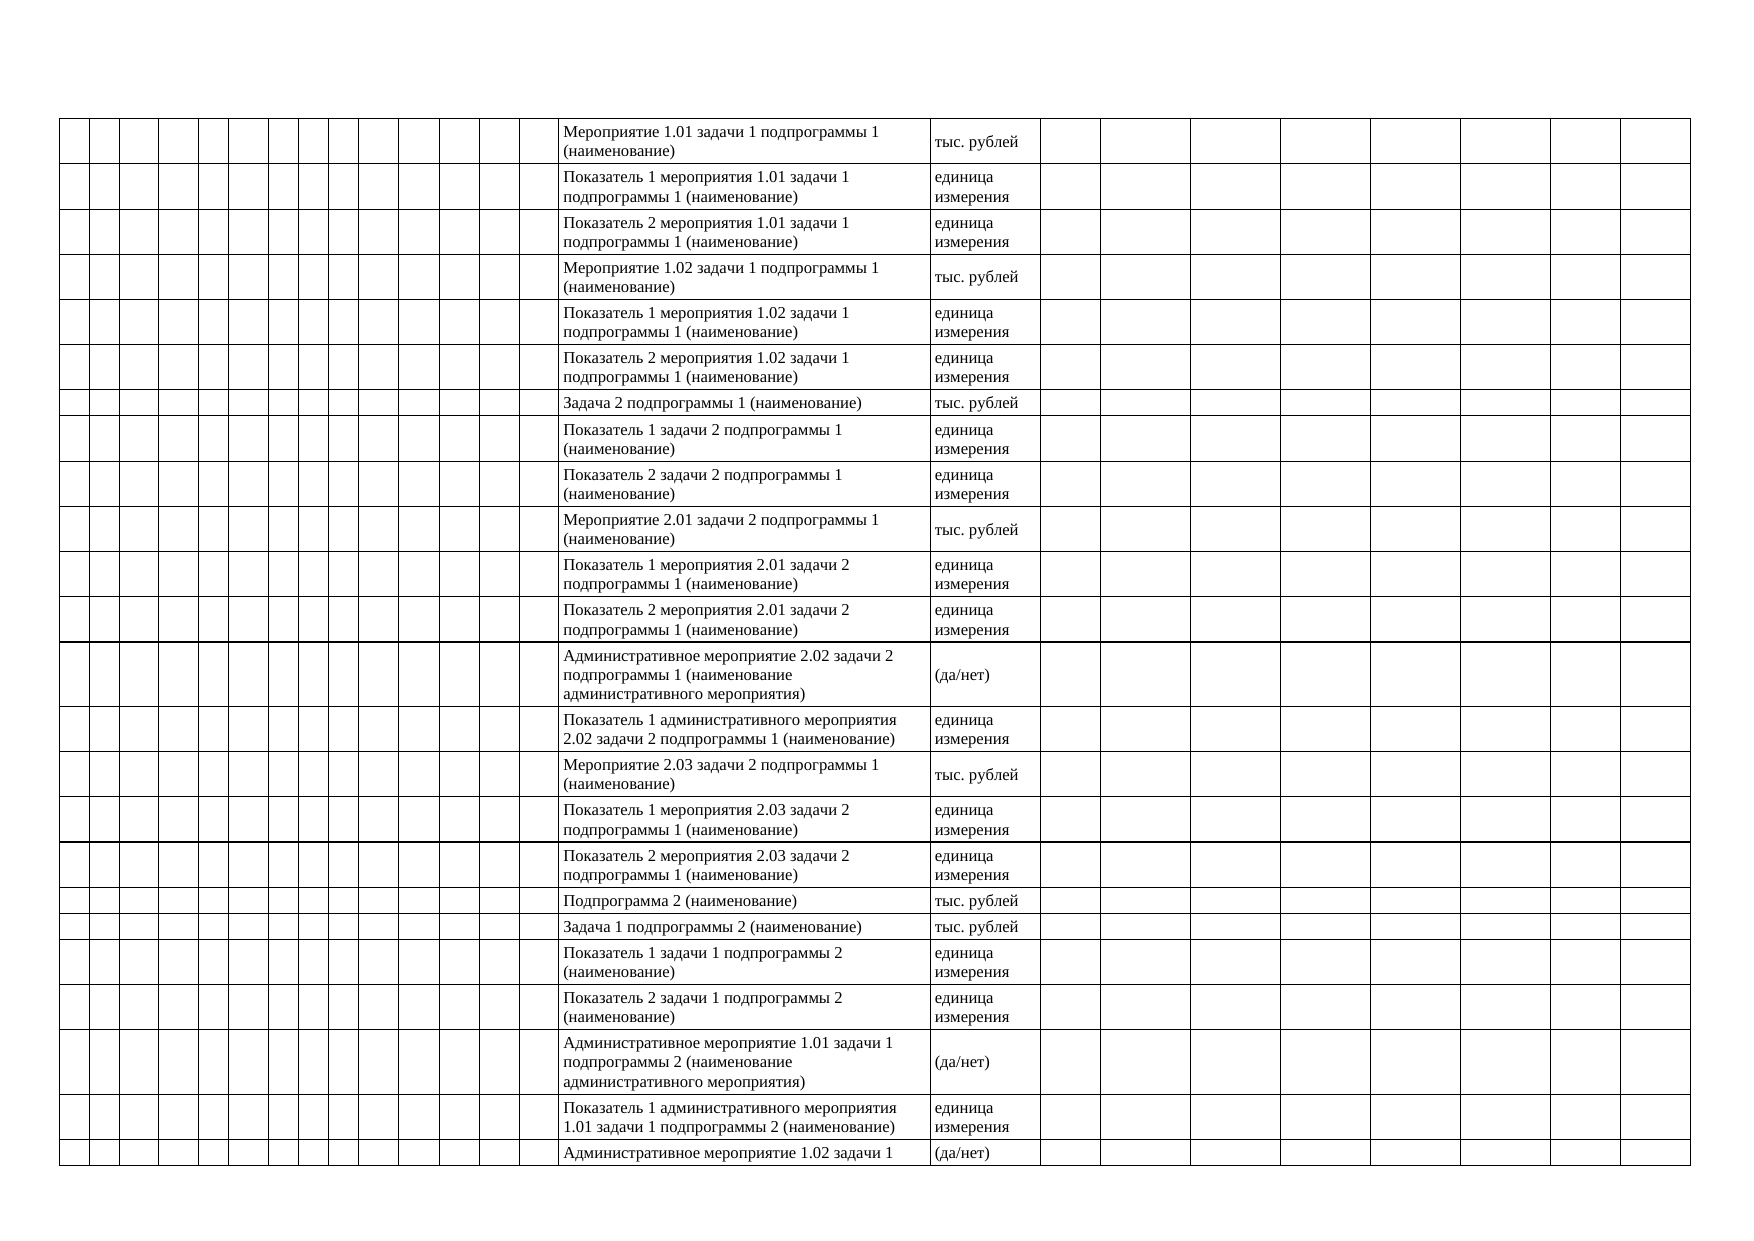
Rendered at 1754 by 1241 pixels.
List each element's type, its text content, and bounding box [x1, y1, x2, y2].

table_cell [269, 752, 298, 796]
table_cell [1551, 888, 1620, 913]
table_cell [199, 210, 228, 254]
table_cell [199, 643, 228, 706]
table_cell [60, 210, 89, 254]
table_cell [1281, 416, 1370, 461]
table_cell тыс. рублей [931, 390, 1040, 415]
table_cell [1551, 940, 1620, 984]
table_cell [1461, 552, 1550, 596]
table_cell [229, 462, 268, 506]
table_cell [359, 462, 398, 506]
table_cell [399, 1095, 439, 1139]
table_cell тыс. рублей [931, 119, 1040, 163]
table_cell [1461, 390, 1550, 415]
table_cell [1191, 985, 1280, 1029]
table_cell [1041, 552, 1100, 596]
table_cell [1461, 345, 1550, 389]
table_cell [1371, 300, 1460, 344]
table_cell [329, 345, 358, 389]
table_cell [159, 940, 198, 984]
table_cell [520, 300, 558, 344]
table_cell [1551, 752, 1620, 796]
table_cell [90, 914, 119, 939]
table_cell [1461, 1095, 1550, 1139]
table_cell [520, 1140, 558, 1165]
table_cell [229, 507, 268, 551]
table_cell [399, 752, 439, 796]
table_cell [90, 255, 119, 299]
table_cell [90, 119, 119, 163]
table_cell Показатель 1 мероприятия 2.01 задачи 2 подпрограммы 1 (наименование) [559, 552, 930, 596]
table_cell [1551, 119, 1620, 163]
table_cell [1101, 164, 1190, 208]
table_cell [269, 985, 298, 1029]
table_cell [229, 707, 268, 751]
table_cell [299, 843, 328, 887]
table_cell [299, 552, 328, 596]
table_cell Административное мероприятие 2.02 задачи 2 подпрограммы 1 (наименование административного мероприятия) [559, 643, 930, 706]
table_cell Показатель 1 задачи 1 подпрограммы 2 (наименование) [559, 940, 930, 984]
table_cell [120, 1030, 158, 1093]
table_cell [1101, 643, 1190, 706]
table_cell [269, 210, 298, 254]
table_cell единица измерения [931, 164, 1040, 208]
table_cell [299, 1140, 328, 1165]
table_cell [480, 707, 519, 751]
table_cell [440, 707, 479, 751]
table_cell Показатель 1 задачи 2 подпрограммы 1 (наименование) [559, 416, 930, 461]
table_cell [1621, 914, 1690, 939]
table_cell [60, 940, 89, 984]
table_cell Задача 1 подпрограммы 2 (наименование) [559, 914, 930, 939]
table_cell [329, 752, 358, 796]
table_cell [440, 888, 479, 913]
table_cell [1101, 390, 1190, 415]
table_cell [159, 552, 198, 596]
table_cell [120, 210, 158, 254]
table_cell [359, 552, 398, 596]
table_cell Показатель 2 мероприятия 2.01 задачи 2 подпрограммы 1 (наименование) [559, 597, 930, 641]
table_cell тыс. рублей [931, 888, 1040, 913]
table_cell [520, 597, 558, 641]
table_cell [520, 752, 558, 796]
table_cell [199, 119, 228, 163]
table_cell [1621, 1140, 1690, 1165]
table_cell [329, 462, 358, 506]
table_cell [159, 597, 198, 641]
table_cell [1551, 552, 1620, 596]
table_cell [90, 643, 119, 706]
table_cell [1101, 462, 1190, 506]
table_cell [399, 390, 439, 415]
table_cell [399, 255, 439, 299]
table_cell [1101, 597, 1190, 641]
table_cell [480, 462, 519, 506]
table_cell [269, 119, 298, 163]
table_cell [1191, 119, 1280, 163]
table_cell [480, 390, 519, 415]
table_cell [229, 345, 268, 389]
table_cell [199, 507, 228, 551]
table_cell [90, 507, 119, 551]
table_cell [1371, 390, 1460, 415]
table_cell [1191, 390, 1280, 415]
table_cell [480, 300, 519, 344]
table_cell [520, 940, 558, 984]
table_cell [1281, 390, 1370, 415]
table_cell [480, 345, 519, 389]
table_cell [1371, 164, 1460, 208]
table_cell [399, 797, 439, 841]
table_cell [359, 797, 398, 841]
table_cell [229, 985, 268, 1029]
table_cell [480, 985, 519, 1029]
table_cell [269, 255, 298, 299]
table_cell [60, 843, 89, 887]
table_cell [229, 843, 268, 887]
table_cell [359, 888, 398, 913]
table_cell [399, 643, 439, 706]
table_cell [1461, 255, 1550, 299]
table_cell [1371, 1030, 1460, 1093]
table_cell [1621, 797, 1690, 841]
table_cell [1621, 597, 1690, 641]
table_cell [1281, 843, 1370, 887]
table_cell [1461, 462, 1550, 506]
table_cell [120, 1095, 158, 1139]
table_cell [1041, 843, 1100, 887]
table_cell [1041, 914, 1100, 939]
table_cell [60, 985, 89, 1029]
table_cell [60, 707, 89, 751]
table_cell [520, 1095, 558, 1139]
table_cell [199, 888, 228, 913]
table_cell [1371, 462, 1460, 506]
table_cell [159, 985, 198, 1029]
table_cell [520, 843, 558, 887]
table_cell [269, 390, 298, 415]
table_cell [480, 797, 519, 841]
table_cell Задача 2 подпрограммы 1 (наименование) [559, 390, 930, 415]
table_cell [90, 164, 119, 208]
table_cell [1281, 507, 1370, 551]
table_cell [1551, 390, 1620, 415]
table_cell [1621, 843, 1690, 887]
table_cell [440, 797, 479, 841]
table_cell [1191, 1140, 1280, 1165]
table_cell [329, 255, 358, 299]
table_cell [159, 416, 198, 461]
table_cell [90, 940, 119, 984]
table_cell [1461, 940, 1550, 984]
table_cell [1371, 888, 1460, 913]
table_cell [90, 597, 119, 641]
table_cell [329, 940, 358, 984]
table_cell [269, 164, 298, 208]
table_cell [1461, 507, 1550, 551]
table_cell [440, 552, 479, 596]
table_cell единица измерения [931, 597, 1040, 641]
table_cell [329, 914, 358, 939]
table_cell единица измерения [931, 552, 1040, 596]
table_cell [159, 462, 198, 506]
table_cell [329, 1140, 358, 1165]
table_cell [269, 888, 298, 913]
table_cell [1041, 1030, 1100, 1093]
table_cell Мероприятие 1.02 задачи 1 подпрограммы 1 (наименование) [559, 255, 930, 299]
table_cell [1041, 210, 1100, 254]
table_cell [359, 940, 398, 984]
table_cell [120, 985, 158, 1029]
table_cell [120, 390, 158, 415]
table_cell [399, 1140, 439, 1165]
table_cell [229, 914, 268, 939]
table_cell [1621, 390, 1690, 415]
table_cell [440, 597, 479, 641]
table_cell единица измерения [931, 300, 1040, 344]
table_cell [159, 888, 198, 913]
table_cell [1461, 888, 1550, 913]
table_cell [1281, 985, 1370, 1029]
table_cell [480, 507, 519, 551]
table_cell [1191, 707, 1280, 751]
table_cell [90, 1030, 119, 1093]
table_cell [440, 1140, 479, 1165]
table_cell [159, 345, 198, 389]
table_cell [90, 752, 119, 796]
table_cell [1191, 462, 1280, 506]
table_cell [480, 416, 519, 461]
table_cell [1551, 985, 1620, 1029]
table_cell [269, 507, 298, 551]
table_cell [1621, 300, 1690, 344]
table_cell [520, 416, 558, 461]
table_cell [1041, 300, 1100, 344]
table_cell [1041, 643, 1100, 706]
table_cell [199, 914, 228, 939]
table_cell [60, 552, 89, 596]
table_cell [1551, 643, 1620, 706]
table_cell [159, 707, 198, 751]
table_cell [1371, 985, 1460, 1029]
table_cell [1621, 164, 1690, 208]
table_cell [399, 940, 439, 984]
table_cell [399, 843, 439, 887]
table_cell [199, 843, 228, 887]
table_cell [159, 255, 198, 299]
table_cell [480, 888, 519, 913]
table_cell [1551, 1140, 1620, 1165]
table_cell [199, 985, 228, 1029]
table_cell [1621, 507, 1690, 551]
table_cell [120, 597, 158, 641]
table_cell [1281, 164, 1370, 208]
table_cell [520, 345, 558, 389]
table_cell [120, 255, 158, 299]
table_cell [480, 752, 519, 796]
table_cell [229, 119, 268, 163]
table_cell [520, 210, 558, 254]
table_cell [520, 797, 558, 841]
table_cell [440, 940, 479, 984]
table_cell [480, 119, 519, 163]
table_cell [440, 210, 479, 254]
table_cell [299, 752, 328, 796]
table_cell [229, 888, 268, 913]
table_cell [1191, 888, 1280, 913]
table_cell [199, 416, 228, 461]
table_cell [1281, 752, 1370, 796]
table_cell [269, 843, 298, 887]
table_cell [1461, 843, 1550, 887]
table_cell [1041, 940, 1100, 984]
table_cell [359, 255, 398, 299]
table_cell [299, 119, 328, 163]
table_cell [159, 752, 198, 796]
table_cell [520, 914, 558, 939]
table_cell [359, 416, 398, 461]
table_cell [299, 1030, 328, 1093]
table_cell [1191, 752, 1280, 796]
table_cell [1041, 164, 1100, 208]
table_cell [1191, 940, 1280, 984]
table_cell [120, 345, 158, 389]
table_cell [1281, 119, 1370, 163]
table_cell [440, 119, 479, 163]
table_cell [329, 985, 358, 1029]
table_cell Показатель 2 мероприятия 1.02 задачи 1 подпрограммы 1 (наименование) [559, 345, 930, 389]
table_cell [269, 707, 298, 751]
table_cell (да/нет) [931, 643, 1040, 706]
table_cell [1461, 797, 1550, 841]
table_cell [1371, 643, 1460, 706]
table_cell [120, 940, 158, 984]
table_cell [1101, 707, 1190, 751]
table_cell единица измерения [931, 843, 1040, 887]
table_cell [359, 300, 398, 344]
table_cell [480, 914, 519, 939]
table_cell [359, 390, 398, 415]
table_cell [120, 164, 158, 208]
table_cell [199, 940, 228, 984]
table_cell [1461, 300, 1550, 344]
table_cell [359, 643, 398, 706]
table_cell [1191, 1030, 1280, 1093]
table_cell [399, 345, 439, 389]
table_cell единица измерения [931, 210, 1040, 254]
table_cell [1281, 888, 1370, 913]
table_cell [120, 914, 158, 939]
table_cell [199, 1140, 228, 1165]
table_cell [269, 597, 298, 641]
table_cell [229, 164, 268, 208]
table_cell [1191, 255, 1280, 299]
table_cell [399, 597, 439, 641]
table_cell [269, 552, 298, 596]
table_cell Подпрограмма 2 (наименование) [559, 888, 930, 913]
table_cell [229, 1030, 268, 1093]
table_cell единица измерения [931, 462, 1040, 506]
table_cell единица измерения [931, 416, 1040, 461]
table_cell [199, 164, 228, 208]
table_cell [159, 119, 198, 163]
table_cell [440, 843, 479, 887]
table_cell [359, 119, 398, 163]
table_cell [480, 255, 519, 299]
table_cell [1371, 416, 1460, 461]
table_cell [60, 1140, 89, 1165]
table_cell Показатель 1 административного мероприятия 2.02 задачи 2 подпрограммы 1 (наименование) [559, 707, 930, 751]
table_cell [1621, 552, 1690, 596]
table_cell [1371, 210, 1460, 254]
table_cell [1281, 707, 1370, 751]
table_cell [559, 1140, 930, 1165]
table_cell [440, 345, 479, 389]
table_cell [1551, 1030, 1620, 1093]
table_cell [229, 552, 268, 596]
table_cell [1371, 797, 1460, 841]
table_cell (да/нет) [931, 1140, 1040, 1165]
table_cell [90, 985, 119, 1029]
table_cell [60, 416, 89, 461]
table_cell [1281, 797, 1370, 841]
table_cell [520, 255, 558, 299]
table_cell [1281, 597, 1370, 641]
table_cell [60, 752, 89, 796]
table_cell [359, 1140, 398, 1165]
table_cell [520, 507, 558, 551]
table_cell Показатель 1 мероприятия 1.01 задачи 1 подпрограммы 1 (наименование) [559, 164, 930, 208]
table_cell [359, 164, 398, 208]
table_cell [440, 462, 479, 506]
table_cell [90, 552, 119, 596]
table_cell единица измерения [931, 345, 1040, 389]
table_cell [359, 507, 398, 551]
table_cell [480, 1140, 519, 1165]
table_cell Мероприятие 1.01 задачи 1 подпрограммы 1 (наименование) [559, 119, 930, 163]
table_cell Показатель 2 мероприятия 2.03 задачи 2 подпрограммы 1 (наименование) [559, 843, 930, 887]
table_cell [329, 1030, 358, 1093]
table_cell [60, 164, 89, 208]
table_cell [1281, 643, 1370, 706]
table_cell [329, 1095, 358, 1139]
table_cell [399, 119, 439, 163]
table_cell Административное мероприятие 1.01 задачи 1 подпрограммы 2 (наименование административного мероприятия) [559, 1030, 930, 1093]
table_cell [1281, 210, 1370, 254]
table_cell единица измерения [931, 940, 1040, 984]
table_cell [399, 416, 439, 461]
table_cell [1101, 1095, 1190, 1139]
table_cell [299, 707, 328, 751]
table_cell [120, 797, 158, 841]
table_cell [1041, 752, 1100, 796]
table_cell [60, 300, 89, 344]
table_cell [1041, 462, 1100, 506]
table_cell [1551, 843, 1620, 887]
table_cell [1461, 985, 1550, 1029]
table_cell [359, 752, 398, 796]
table_cell [480, 940, 519, 984]
table_cell [1621, 707, 1690, 751]
table_cell [1371, 1095, 1460, 1139]
table_cell [1191, 164, 1280, 208]
table_cell [199, 1030, 228, 1093]
table_cell [1191, 797, 1280, 841]
table_cell [1461, 164, 1550, 208]
table_cell [399, 300, 439, 344]
table_cell [399, 552, 439, 596]
table_cell [299, 416, 328, 461]
table_cell [1371, 752, 1460, 796]
table_cell [1041, 416, 1100, 461]
table_cell [329, 210, 358, 254]
table_cell [480, 643, 519, 706]
table_cell [329, 416, 358, 461]
table_cell [480, 1095, 519, 1139]
table_cell [120, 300, 158, 344]
table_cell [1371, 843, 1460, 887]
table_cell [229, 300, 268, 344]
table_cell [299, 164, 328, 208]
table_cell [1551, 507, 1620, 551]
table_cell [329, 643, 358, 706]
table_cell [1041, 119, 1100, 163]
table_cell [1371, 552, 1460, 596]
table_cell [1551, 345, 1620, 389]
table_cell Показатель 1 административного мероприятия 1.01 задачи 1 подпрограммы 2 (наименование) [559, 1095, 930, 1139]
table_cell [199, 752, 228, 796]
table_cell [440, 914, 479, 939]
table_cell [1621, 416, 1690, 461]
table_cell [269, 643, 298, 706]
table_cell Показатель 1 мероприятия 2.03 задачи 2 подпрограммы 1 (наименование) [559, 797, 930, 841]
table_cell [299, 888, 328, 913]
table_cell [120, 752, 158, 796]
table_cell [1281, 255, 1370, 299]
table_cell [299, 507, 328, 551]
table_cell [440, 164, 479, 208]
table_cell [299, 797, 328, 841]
table_cell [159, 507, 198, 551]
table_cell [1101, 210, 1190, 254]
table_cell [1551, 300, 1620, 344]
table_cell [359, 345, 398, 389]
table_cell [229, 940, 268, 984]
table_cell [1101, 255, 1190, 299]
table_cell [399, 507, 439, 551]
table_cell [120, 462, 158, 506]
table_cell [520, 119, 558, 163]
table_cell [480, 597, 519, 641]
table_cell [359, 210, 398, 254]
table_cell Мероприятие 2.03 задачи 2 подпрограммы 1 (наименование) [559, 752, 930, 796]
table_cell тыс. рублей [931, 914, 1040, 939]
table_cell [60, 255, 89, 299]
table_cell [520, 985, 558, 1029]
table_cell [329, 552, 358, 596]
table_cell [329, 797, 358, 841]
table_cell тыс. рублей [931, 255, 1040, 299]
table_cell [520, 164, 558, 208]
table_cell [199, 300, 228, 344]
table_cell [159, 797, 198, 841]
table_cell [1281, 1140, 1370, 1165]
table_cell [399, 210, 439, 254]
table_cell [1551, 797, 1620, 841]
table_cell [120, 1140, 158, 1165]
table_cell [440, 752, 479, 796]
table_cell [269, 345, 298, 389]
table_cell [480, 843, 519, 887]
table_cell [440, 985, 479, 1029]
table_cell [440, 390, 479, 415]
table_cell [440, 643, 479, 706]
table_cell [1191, 1095, 1280, 1139]
table_cell [1101, 888, 1190, 913]
table_cell [480, 164, 519, 208]
table_cell [1191, 210, 1280, 254]
table_cell [1371, 940, 1460, 984]
table_cell [1551, 597, 1620, 641]
table_cell Показатель 1 мероприятия 1.02 задачи 1 подпрограммы 1 (наименование) [559, 300, 930, 344]
table_cell [1621, 985, 1690, 1029]
table_cell [1041, 985, 1100, 1029]
table_cell [1371, 507, 1460, 551]
table_cell [299, 643, 328, 706]
table_cell [1621, 940, 1690, 984]
table_cell [1281, 552, 1370, 596]
table_cell [1371, 255, 1460, 299]
table_cell [269, 1095, 298, 1139]
table_cell [359, 1030, 398, 1093]
table_cell [1461, 752, 1550, 796]
table_cell [1621, 462, 1690, 506]
table_cell [1551, 210, 1620, 254]
table_cell [60, 643, 89, 706]
table_cell [299, 345, 328, 389]
table_cell Показатель 2 задачи 1 подпрограммы 2 (наименование) [559, 985, 930, 1029]
table_cell [1191, 843, 1280, 887]
table_cell [90, 462, 119, 506]
table_cell [90, 210, 119, 254]
table_cell тыс. рублей [931, 507, 1040, 551]
table_cell [520, 1030, 558, 1093]
table_cell [329, 507, 358, 551]
table_cell [1191, 507, 1280, 551]
table_cell [1041, 255, 1100, 299]
table_cell [120, 119, 158, 163]
table_cell [329, 164, 358, 208]
table_cell [1041, 1140, 1100, 1165]
table_cell [1281, 1095, 1370, 1139]
table_cell [1041, 390, 1100, 415]
table_cell [359, 985, 398, 1029]
table_cell [1101, 552, 1190, 596]
table_cell единица измерения [931, 797, 1040, 841]
table_cell [90, 797, 119, 841]
table_cell [299, 390, 328, 415]
table_cell [399, 707, 439, 751]
table_cell [1101, 119, 1190, 163]
table_cell [60, 797, 89, 841]
table_cell [199, 255, 228, 299]
table_cell [199, 1095, 228, 1139]
table_cell [1101, 985, 1190, 1029]
table_cell [440, 416, 479, 461]
table_cell [229, 752, 268, 796]
table_cell [229, 1140, 268, 1165]
table_cell [1551, 164, 1620, 208]
table_cell [1041, 888, 1100, 913]
table_cell [269, 462, 298, 506]
table_cell [1281, 940, 1370, 984]
table_cell [1371, 707, 1460, 751]
table_cell [329, 119, 358, 163]
table_cell [329, 843, 358, 887]
table_cell [299, 462, 328, 506]
table_cell [229, 643, 268, 706]
table_cell [269, 914, 298, 939]
table_cell [60, 345, 89, 389]
table_cell [1551, 462, 1620, 506]
table_cell [1101, 797, 1190, 841]
table_cell единица измерения [931, 707, 1040, 751]
table_cell [1041, 507, 1100, 551]
table_cell [1191, 643, 1280, 706]
table_cell [90, 345, 119, 389]
table_cell [399, 1030, 439, 1093]
table_cell [269, 1140, 298, 1165]
table_cell [159, 914, 198, 939]
table_cell [1621, 1030, 1690, 1093]
table_cell [159, 300, 198, 344]
table_cell [299, 210, 328, 254]
table_cell [1461, 643, 1550, 706]
table_cell [1461, 119, 1550, 163]
table_cell [329, 888, 358, 913]
table_cell [329, 300, 358, 344]
table_cell [90, 300, 119, 344]
table_cell [299, 597, 328, 641]
table_cell [399, 985, 439, 1029]
table_cell [520, 462, 558, 506]
table_cell [1371, 597, 1460, 641]
table_cell [60, 507, 89, 551]
table_cell [120, 507, 158, 551]
table_cell [199, 345, 228, 389]
table_cell [1101, 752, 1190, 796]
table_cell [329, 597, 358, 641]
table_cell [1621, 345, 1690, 389]
table_cell [1281, 914, 1370, 939]
table_cell [60, 462, 89, 506]
table_cell [299, 300, 328, 344]
table_cell [1101, 1140, 1190, 1165]
table_cell [1371, 1140, 1460, 1165]
table_cell [1621, 643, 1690, 706]
table_cell [480, 1030, 519, 1093]
table_cell [120, 552, 158, 596]
table_cell [520, 552, 558, 596]
table_cell [1371, 345, 1460, 389]
table_cell [90, 888, 119, 913]
table_cell [159, 643, 198, 706]
table_cell [269, 797, 298, 841]
table_cell единица измерения [931, 1095, 1040, 1139]
table_cell [229, 797, 268, 841]
table_cell [1191, 552, 1280, 596]
table_cell [299, 255, 328, 299]
table_cell [1191, 416, 1280, 461]
table_cell (да/нет) [931, 1030, 1040, 1093]
table_cell Показатель 2 мероприятия 1.01 задачи 1 подпрограммы 1 (наименование) [559, 210, 930, 254]
table_cell [1461, 1140, 1550, 1165]
table_cell Показатель 2 задачи 2 подпрограммы 1 (наименование) [559, 462, 930, 506]
table_cell [60, 914, 89, 939]
table_cell [359, 1095, 398, 1139]
table_cell [1101, 914, 1190, 939]
table_cell [60, 119, 89, 163]
table_cell [1101, 843, 1190, 887]
table_cell [60, 390, 89, 415]
table_cell [1461, 914, 1550, 939]
table_cell [1041, 797, 1100, 841]
table_cell [1621, 752, 1690, 796]
table_cell [399, 462, 439, 506]
table_cell [1551, 914, 1620, 939]
table_cell [299, 914, 328, 939]
table_cell [1191, 300, 1280, 344]
table_cell [1461, 416, 1550, 461]
table_cell [120, 707, 158, 751]
table_cell [1041, 707, 1100, 751]
table_cell [199, 462, 228, 506]
table_cell [1281, 462, 1370, 506]
table_cell [1281, 300, 1370, 344]
table_cell [299, 940, 328, 984]
table_cell [159, 210, 198, 254]
table_cell [229, 1095, 268, 1139]
table_cell [269, 1030, 298, 1093]
table_cell [1621, 119, 1690, 163]
table_cell [399, 914, 439, 939]
table_cell [1101, 345, 1190, 389]
table_cell [329, 707, 358, 751]
table_cell [1371, 119, 1460, 163]
table_cell [359, 843, 398, 887]
table_cell [1461, 1030, 1550, 1093]
table_cell [440, 1030, 479, 1093]
table_cell [1371, 914, 1460, 939]
table_cell [1461, 210, 1550, 254]
table_cell [60, 1030, 89, 1093]
table_cell тыс. рублей [931, 752, 1040, 796]
table_cell [60, 888, 89, 913]
table_cell [229, 597, 268, 641]
table_cell [269, 416, 298, 461]
table_cell [329, 390, 358, 415]
table_cell [269, 940, 298, 984]
table_cell [520, 643, 558, 706]
table_cell [1621, 888, 1690, 913]
table_cell [90, 1140, 119, 1165]
table_cell [1281, 345, 1370, 389]
table_cell [480, 210, 519, 254]
table_cell [159, 1140, 198, 1165]
table_cell [229, 210, 268, 254]
table_cell [1041, 597, 1100, 641]
table_cell [199, 707, 228, 751]
table_cell [159, 164, 198, 208]
table_cell [90, 843, 119, 887]
table_cell [1101, 416, 1190, 461]
table_cell [1551, 255, 1620, 299]
table_cell [399, 888, 439, 913]
table_cell [159, 1030, 198, 1093]
table_cell [1461, 707, 1550, 751]
table_cell Мероприятие 2.01 задачи 2 подпрограммы 1 (наименование) [559, 507, 930, 551]
table_cell [199, 552, 228, 596]
table_cell [120, 643, 158, 706]
table_cell [520, 888, 558, 913]
table_cell [440, 255, 479, 299]
table_cell [159, 843, 198, 887]
table_cell [199, 390, 228, 415]
table_cell [1101, 1030, 1190, 1093]
table_cell единица измерения [931, 985, 1040, 1029]
table_cell [1101, 300, 1190, 344]
table_cell [1041, 345, 1100, 389]
table_cell [299, 1095, 328, 1139]
table_cell [60, 597, 89, 641]
table_cell [199, 597, 228, 641]
table_cell [1461, 597, 1550, 641]
table_cell [1551, 1095, 1620, 1139]
table_cell [1191, 345, 1280, 389]
table_cell [359, 597, 398, 641]
table_cell [1621, 1095, 1690, 1139]
table_cell [90, 1095, 119, 1139]
table_cell [1281, 1030, 1370, 1093]
table_cell [1191, 914, 1280, 939]
table_cell [1621, 210, 1690, 254]
table_cell [1101, 507, 1190, 551]
table_cell [480, 552, 519, 596]
table_cell [159, 390, 198, 415]
table_cell [440, 507, 479, 551]
table_cell [1621, 255, 1690, 299]
table_cell [1101, 940, 1190, 984]
table_cell [90, 416, 119, 461]
table_cell [229, 390, 268, 415]
table_cell [120, 416, 158, 461]
table_cell [520, 707, 558, 751]
table_cell [199, 797, 228, 841]
table_cell [399, 164, 439, 208]
table_cell [159, 1095, 198, 1139]
table_cell [359, 914, 398, 939]
table_cell [440, 300, 479, 344]
table_cell [1041, 1095, 1100, 1139]
table_cell [90, 707, 119, 751]
table_cell [269, 300, 298, 344]
table_cell [359, 707, 398, 751]
table_cell [120, 888, 158, 913]
table_cell [299, 985, 328, 1029]
table_cell [120, 843, 158, 887]
table_cell [60, 1095, 89, 1139]
table_cell [90, 390, 119, 415]
table_cell [1551, 416, 1620, 461]
table_cell [1191, 597, 1280, 641]
table_cell [229, 255, 268, 299]
table_cell [520, 390, 558, 415]
table_cell [229, 416, 268, 461]
table_cell [1551, 707, 1620, 751]
table_cell [440, 1095, 479, 1139]
